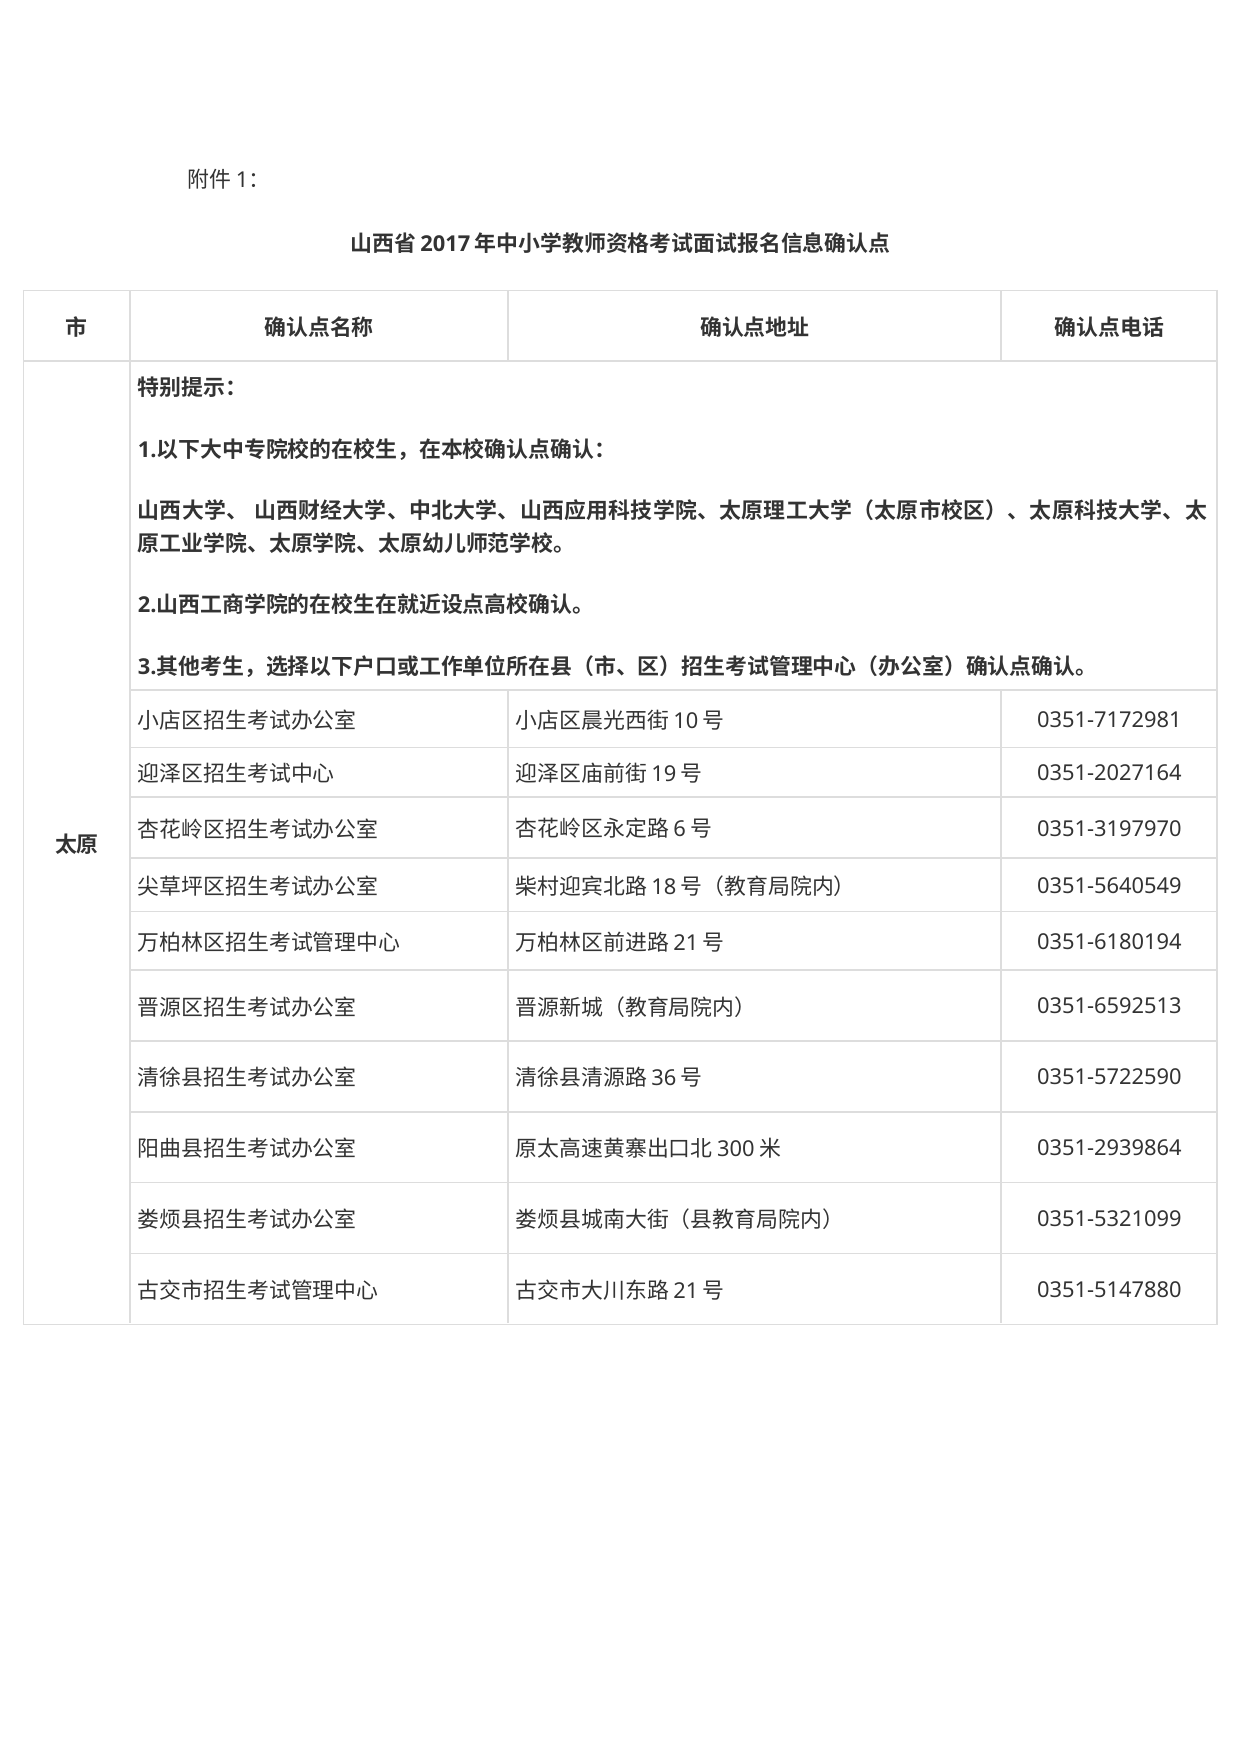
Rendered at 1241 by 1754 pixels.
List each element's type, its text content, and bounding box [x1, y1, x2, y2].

table_cell 0351-2027164 [1002, 748, 1216, 796]
table_cell 特别提示： 1.以下大中专院校的在校生，在本校确认点确认： 山西大学、 山西财经大学、中北大学、山西应用科技学院、太原理工大学（太原市校区）、太原科技大学、太原工业学院、太原学院、太原幼儿师范学校。 2.山西工商学院的在校生在就近设点高校确认。 3.其他考生，选择以下户口或工作单位所在县（市、区）招生考试管理中心（办公室）确认点确认。 [131, 362, 1216, 689]
table_header 确认点名称 [131, 291, 507, 360]
table_cell 晋源区招生考试办公室 [131, 971, 507, 1040]
table_cell 0351-5722590 [1002, 1042, 1216, 1111]
table_cell 0351-6180194 [1002, 912, 1216, 969]
table_cell 娄烦县城南大街（县教育局院内） [509, 1183, 1000, 1253]
table_cell 0351-6592513 [1002, 971, 1216, 1040]
table_cell 清徐县招生考试办公室 [131, 1042, 507, 1111]
table_cell 万柏林区前进路21号 [509, 912, 1000, 969]
table_header 市 [24, 291, 129, 360]
table_cell 阳曲县招生考试办公室 [131, 1113, 507, 1182]
table_cell 小店区晨光西街10号 [509, 691, 1000, 746]
table_cell 0351-5147880 [1002, 1254, 1216, 1323]
table_cell 杏花岭区永定路6号 [509, 798, 1000, 857]
table_cell 太原 [24, 362, 129, 1323]
table_cell 万柏林区招生考试管理中心 [131, 912, 507, 969]
text 山西省2017年中小学教师资格考试面试报名信息确认点 [187, 226, 1053, 258]
table_cell 0351-2939864 [1002, 1113, 1216, 1182]
table_cell 0351-3197970 [1002, 798, 1216, 857]
table_cell 古交市招生考试管理中心 [131, 1254, 507, 1323]
table_cell 柴村迎宾北路18号（教育局院内） [509, 859, 1000, 911]
table_cell 迎泽区招生考试中心 [131, 748, 507, 796]
table_cell 迎泽区庙前街19号 [509, 748, 1000, 796]
table_header 确认点电话 [1002, 291, 1216, 360]
table_cell 杏花岭区招生考试办公室 [131, 798, 507, 857]
table_cell 古交市大川东路21号 [509, 1254, 1000, 1323]
table_cell 小店区招生考试办公室 [131, 691, 507, 746]
table_cell 0351-7172981 [1002, 691, 1216, 746]
table_cell 尖草坪区招生考试办公室 [131, 859, 507, 911]
table_cell 0351-5321099 [1002, 1183, 1216, 1253]
table_header 确认点地址 [509, 291, 1000, 360]
text 附件1： [187, 162, 1053, 194]
table_cell 0351-5640549 [1002, 859, 1216, 911]
table_cell 原太高速黄寨出口北300米 [509, 1113, 1000, 1182]
table_cell 清徐县清源路36号 [509, 1042, 1000, 1111]
table_cell 娄烦县招生考试办公室 [131, 1183, 507, 1253]
table_cell 晋源新城（教育局院内） [509, 971, 1000, 1040]
